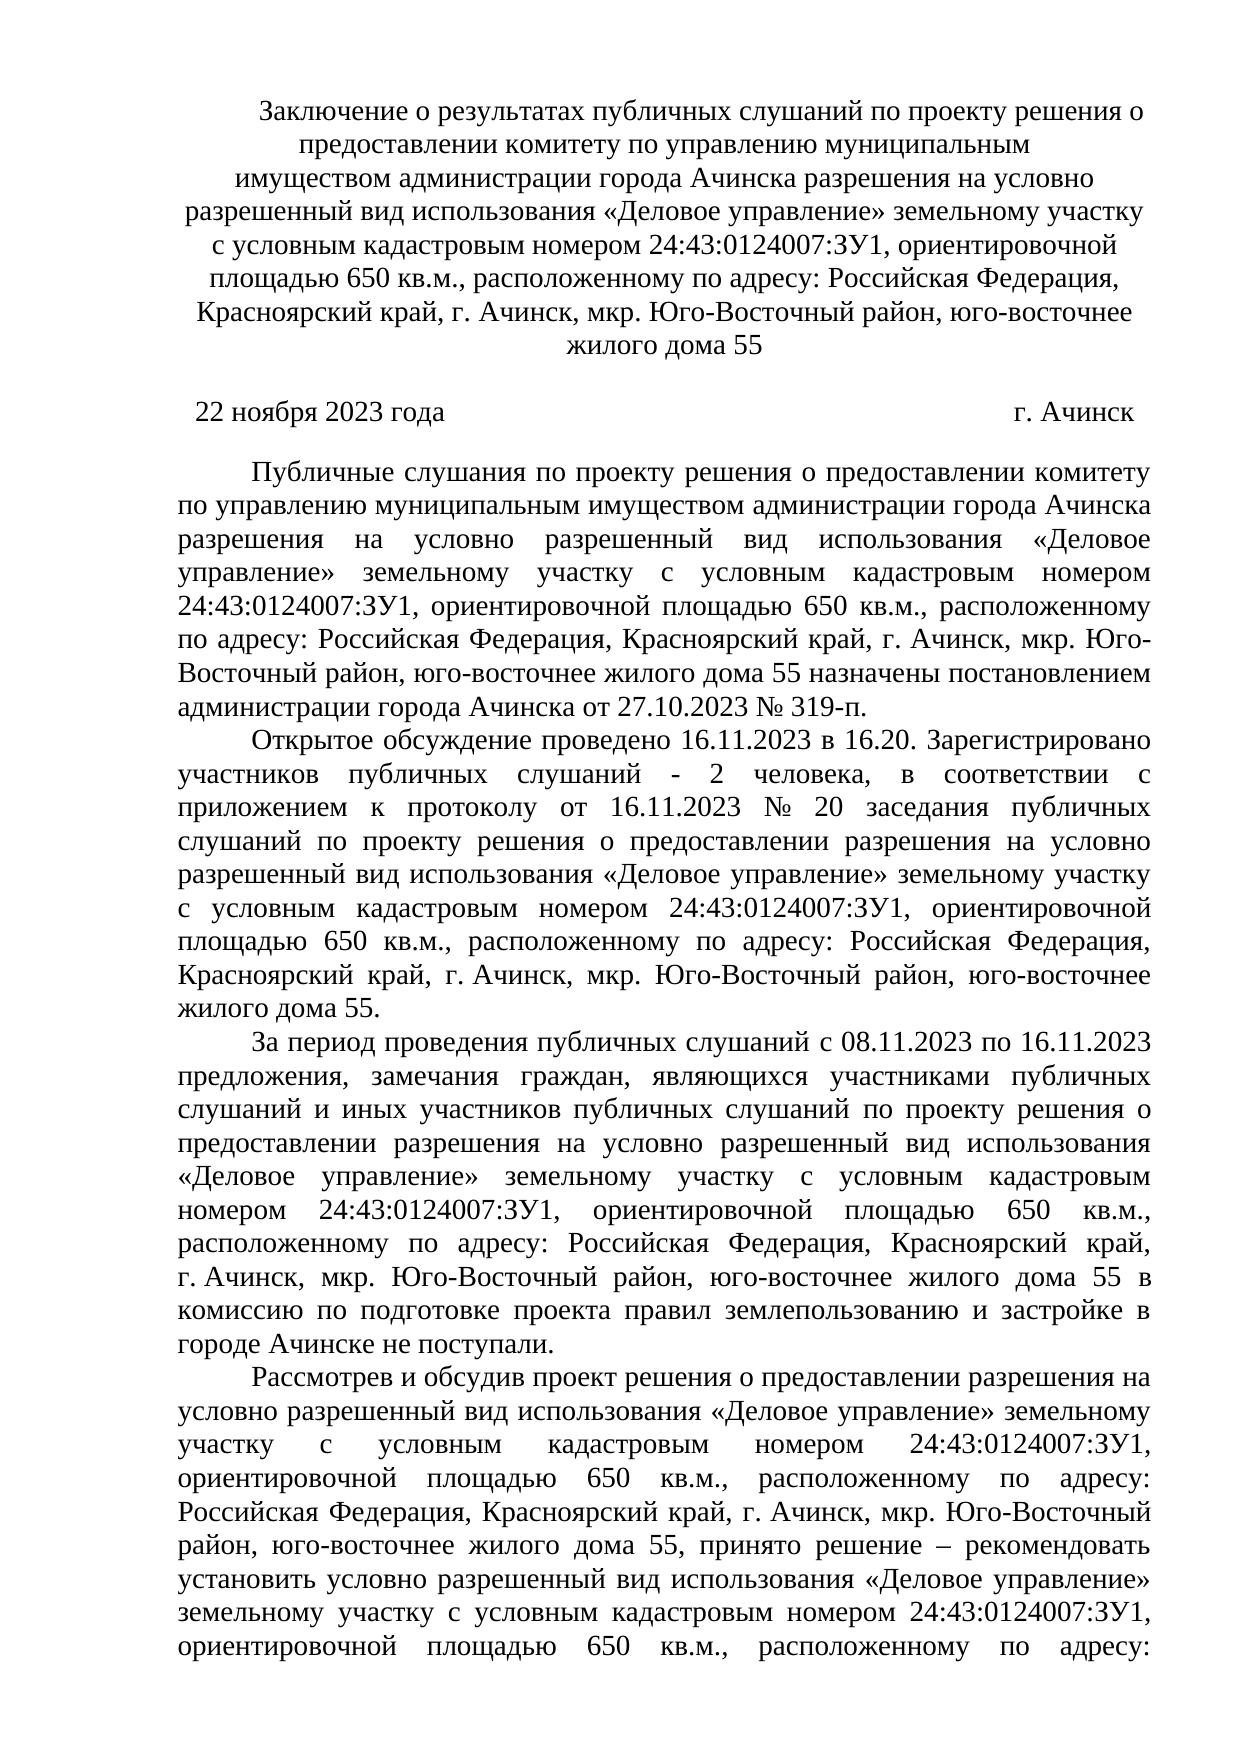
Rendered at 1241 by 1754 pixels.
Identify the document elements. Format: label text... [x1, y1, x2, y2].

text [177, 1359, 1152, 1661]
text Публичные слушания по проекту решения о предоставлении комитету по управлению муниципальным имуществом администрации города Ачинска разрешения на условно разрешенный вид использования «Деловое управление» земельному участку с условным кадастровым номером 24:43:0124007:ЗУ1, ориентировочной площадью 650 кв.м., расположенному по адресу: Российская Федерация, Красноярский край, г. Ачинск, мкр. Юго-Восточный район, юго-восточнее жилого дома 55 назначены постановлением администрации города Ачинска от 27.10.2023 № 319-п. [177, 454, 1152, 722]
text Открытое обсуждение проведено 16.11.2023 в 16.20. Зарегистрировано участников публичных слушаний - 2 человека, в соответствии с приложением к протоколу от 16.11.2023 № 20 заседания публичных слушаний по проекту решения о предоставлении разрешения на условно разрешенный вид использования «Деловое управление» земельному участку с условным кадастровым номером 24:43:0124007:ЗУ1, ориентировочной площадью 650 кв.м., расположенному по адресу: Российская Федерация, Красноярский край, г. Ачинск, мкр. Юго-Восточный район, юго-восточнее жилого дома 55. [177, 722, 1152, 1024]
text За период проведения публичных слушаний с 08.11.2023 по 16.11.2023 предложения, замечания граждан, являющихся участниками публичных слушаний и иных участников публичных слушаний по проекту решения о предоставлении разрешения на условно разрешенный вид использования «Деловое управление» земельному участку с условным кадастровым номером 24:43:0124007:ЗУ1, ориентировочной площадью 650 кв.м., расположенному по адресу: Российская Федерация, Красноярский край, г. Ачинск, мкр. Юго-Восточный район, юго-восточнее жилого дома 55 в комиссию по подготовке проекта правил землепользованию и застройке в городе Ачинске не поступали. [177, 1024, 1152, 1359]
text Заключение о результатах публичных слушаний по проекту решения о предоставлении комитету по управлению муниципальным имуществом администрации города Ачинска разрешения на условно разрешенный вид использования «Деловое управление» земельному участку с условным кадастровым номером 24:43:0124007:ЗУ1, ориентировочной площадью 650 кв.м., расположенному по адресу: Российская Федерация, Красноярский край, г. Ачинск, мкр. Юго-Восточный район, юго-восточнее жилого дома 55 [177, 93, 1152, 361]
text 22 ноября 2023 года г. Ачинск [177, 394, 1152, 428]
